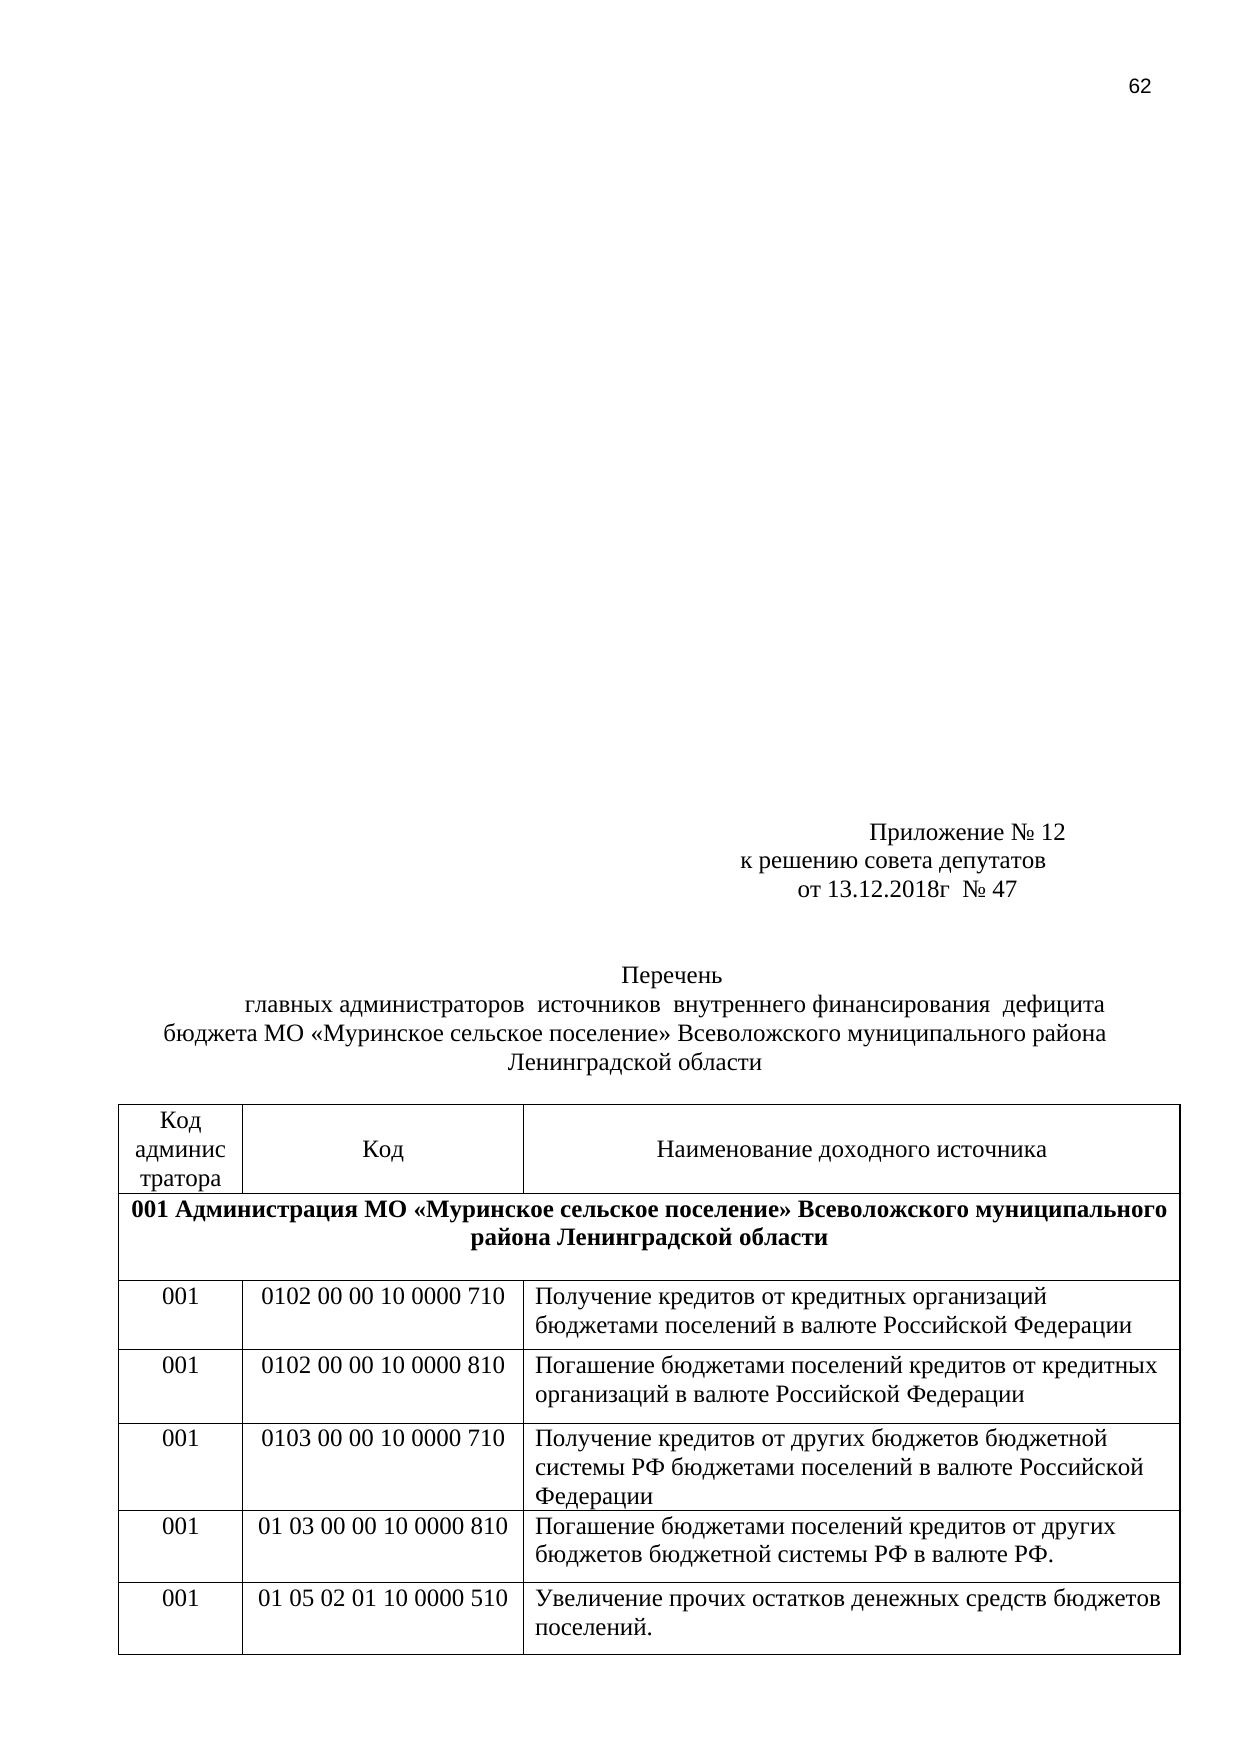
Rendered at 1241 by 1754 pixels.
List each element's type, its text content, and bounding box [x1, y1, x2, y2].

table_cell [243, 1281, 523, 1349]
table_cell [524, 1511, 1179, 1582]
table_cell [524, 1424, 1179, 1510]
text от 13.12.2018г № 47 [118, 874, 1152, 903]
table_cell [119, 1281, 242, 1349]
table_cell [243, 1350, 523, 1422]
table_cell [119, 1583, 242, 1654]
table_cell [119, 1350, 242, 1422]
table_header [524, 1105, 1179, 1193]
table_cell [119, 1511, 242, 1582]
text главных администраторов источников внутреннего финансирования дефицита бюджета МО «Муринское сельское поселение» Всеволожского муниципального района Ленинградской области [118, 989, 1152, 1075]
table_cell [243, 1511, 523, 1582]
text Приложение № 12 к решению совета депутатов [634, 817, 1152, 874]
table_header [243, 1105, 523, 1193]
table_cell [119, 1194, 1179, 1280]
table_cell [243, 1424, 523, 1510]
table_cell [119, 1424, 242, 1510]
text Перечень [118, 960, 1152, 989]
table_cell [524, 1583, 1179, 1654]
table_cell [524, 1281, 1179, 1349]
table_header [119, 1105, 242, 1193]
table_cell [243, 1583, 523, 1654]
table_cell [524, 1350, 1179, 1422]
